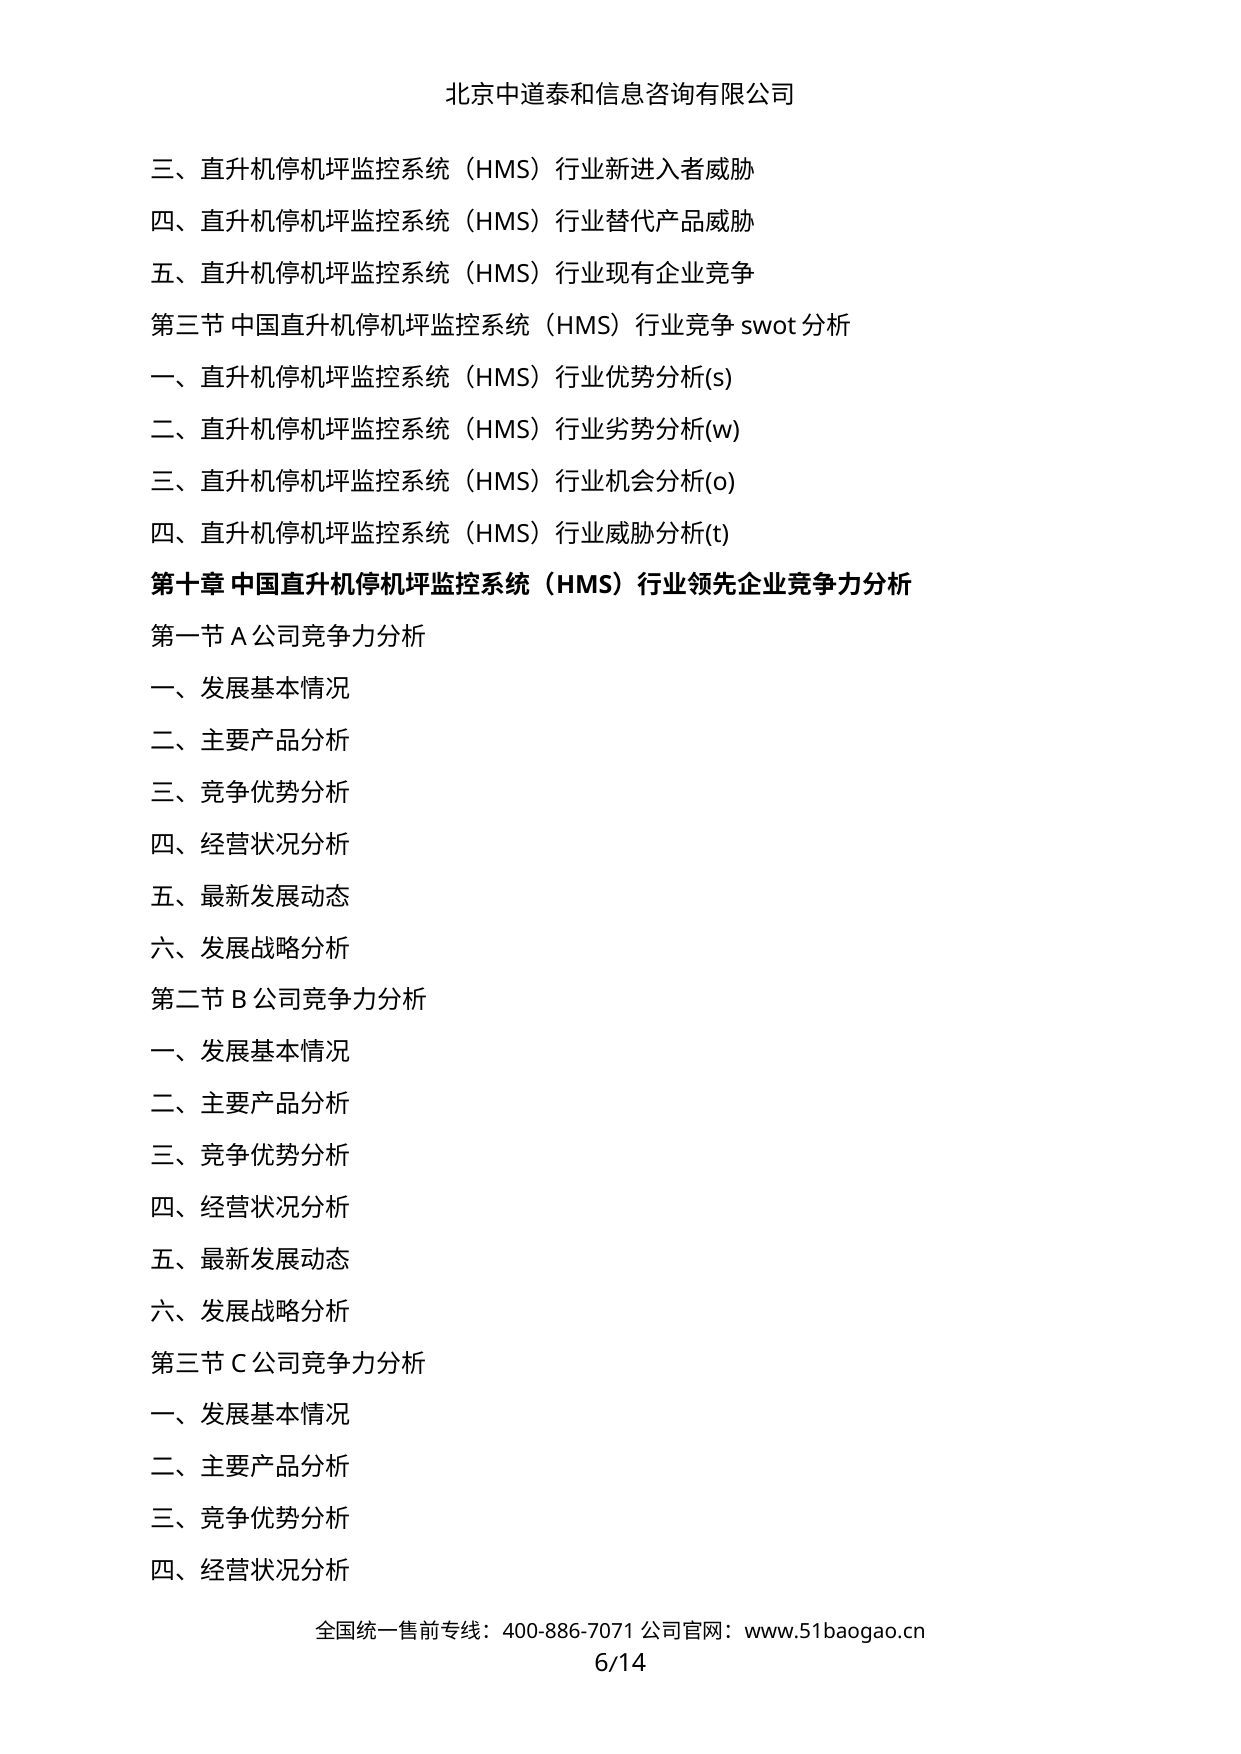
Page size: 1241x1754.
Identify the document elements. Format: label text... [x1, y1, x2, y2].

text 四、经营状况分析 [150, 824, 1090, 861]
text 第十章 中国直升机停机坪监控系统（HMS）行业领先企业竞争力分析 [150, 565, 1090, 601]
text 三、直升机停机坪监控系统（HMS）行业新进入者威胁 [150, 150, 1090, 186]
text 三、竞争优势分析 [150, 1499, 1090, 1535]
text 第三节 中国直升机停机坪监控系统（HMS）行业竞争swot分析 [150, 306, 1090, 342]
text 四、经营状况分析 [150, 1187, 1090, 1224]
text 一、发展基本情况 [150, 669, 1090, 705]
text 六、发展战略分析 [150, 1291, 1090, 1327]
text 五、最新发展动态 [150, 876, 1090, 912]
text 四、经营状况分析 [150, 1551, 1090, 1587]
text 三、直升机停机坪监控系统（HMS）行业机会分析(o) [150, 461, 1090, 497]
text 第一节 A公司竞争力分析 [150, 617, 1090, 653]
text 一、发展基本情况 [150, 1032, 1090, 1068]
text 五、最新发展动态 [150, 1239, 1090, 1276]
text 五、直升机停机坪监控系统（HMS）行业现有企业竞争 [150, 254, 1090, 290]
text 四、直升机停机坪监控系统（HMS）行业替代产品威胁 [150, 202, 1090, 238]
text 二、主要产品分析 [150, 1084, 1090, 1120]
text 二、直升机停机坪监控系统（HMS）行业劣势分析(w) [150, 409, 1090, 446]
text 第三节 C公司竞争力分析 [150, 1343, 1090, 1379]
text 二、主要产品分析 [150, 721, 1090, 757]
text 二、主要产品分析 [150, 1447, 1090, 1483]
text 第二节 B公司竞争力分析 [150, 980, 1090, 1016]
text 一、发展基本情况 [150, 1395, 1090, 1431]
text 三、竞争优势分析 [150, 1136, 1090, 1172]
text 六、发展战略分析 [150, 928, 1090, 964]
text 三、竞争优势分析 [150, 772, 1090, 809]
text 一、直升机停机坪监控系统（HMS）行业优势分析(s) [150, 357, 1090, 394]
text 四、直升机停机坪监控系统（HMS）行业威胁分析(t) [150, 513, 1090, 549]
